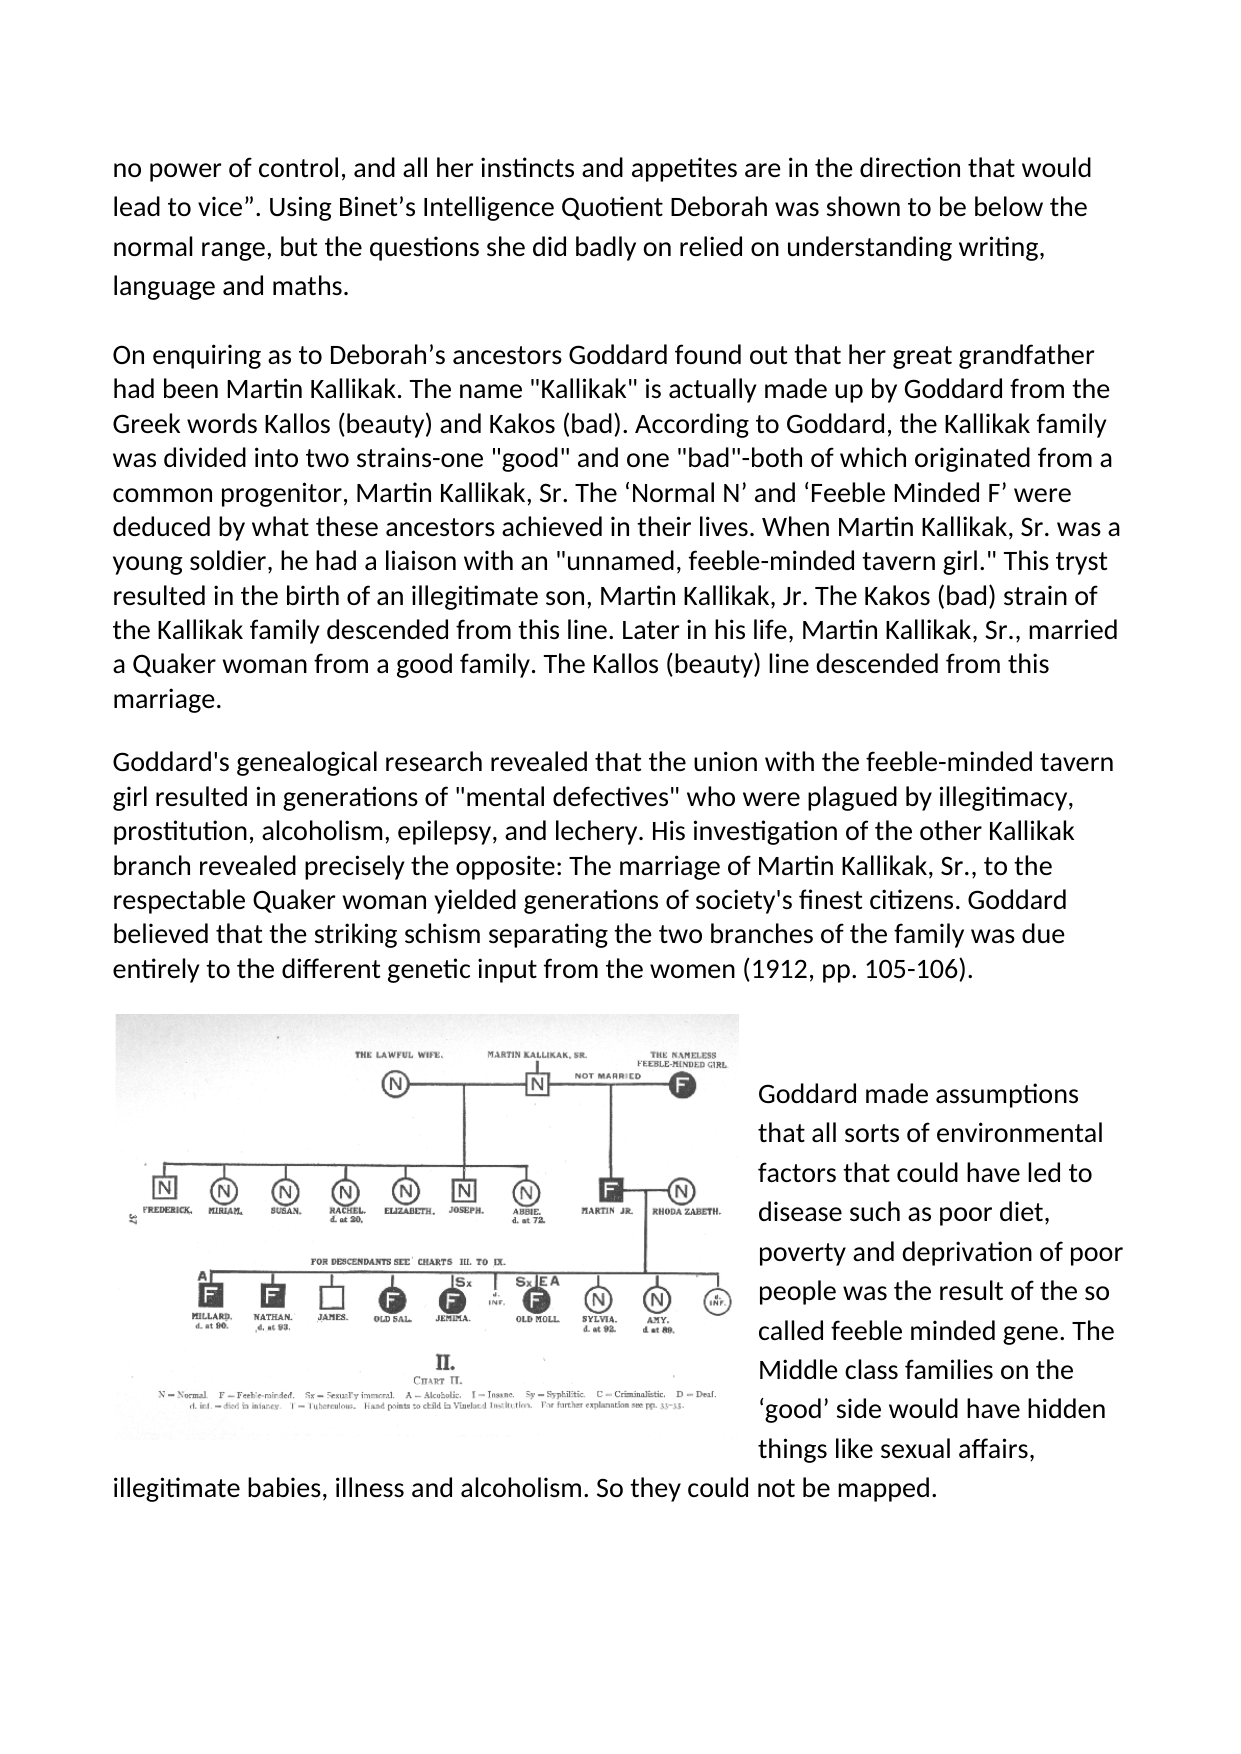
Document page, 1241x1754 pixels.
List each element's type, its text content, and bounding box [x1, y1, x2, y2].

picture [115, 1014, 739, 1440]
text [112, 150, 1128, 303]
text Goddard's genealogical research revealed that the union with the feeble-minded tavern girl resulted in generations of "mental defectives" who were plagued by illegitimacy, prostitution, alcoholism, epilepsy, and lechery. His investigation of the other Kallikak branch revealed precisely the opposite: The marriage of Martin Kallikak, Sr., to the respectable Quaker woman yielded generations of society's finest citizens. Goddard believed that the striking schism separating the two branches of the family was due entirely to the different genetic input from the women (1912, pp. 105-106). [112, 744, 1128, 985]
text On enquiring as to Deborah’s ancestors Goddard found out that her great grandfather had been Martin Kallikak. The name "Kallikak" is actually made up by Goddard from the Greek words Kallos (beauty) and Kakos (bad). According to Goddard, the Kallikak family was divided into two strains-one "good" and one "bad"-both of which originated from a common progenitor, Martin Kallikak, Sr. The ‘Normal N’ and ‘Feeble Minded F’ were deduced by what these ancestors achieved in their lives. When Martin Kallikak, Sr. was a young soldier, he had a liaison with an "unnamed, feeble-minded tavern girl." This tryst resulted in the birth of an illegitimate son, Martin Kallikak, Jr. The Kakos (bad) strain of the Kallikak family descended from this line. Later in his life, Martin Kallikak, Sr., married a Quaker woman from a good family. The Kallos (beauty) line descended from this marriage. [112, 337, 1128, 715]
